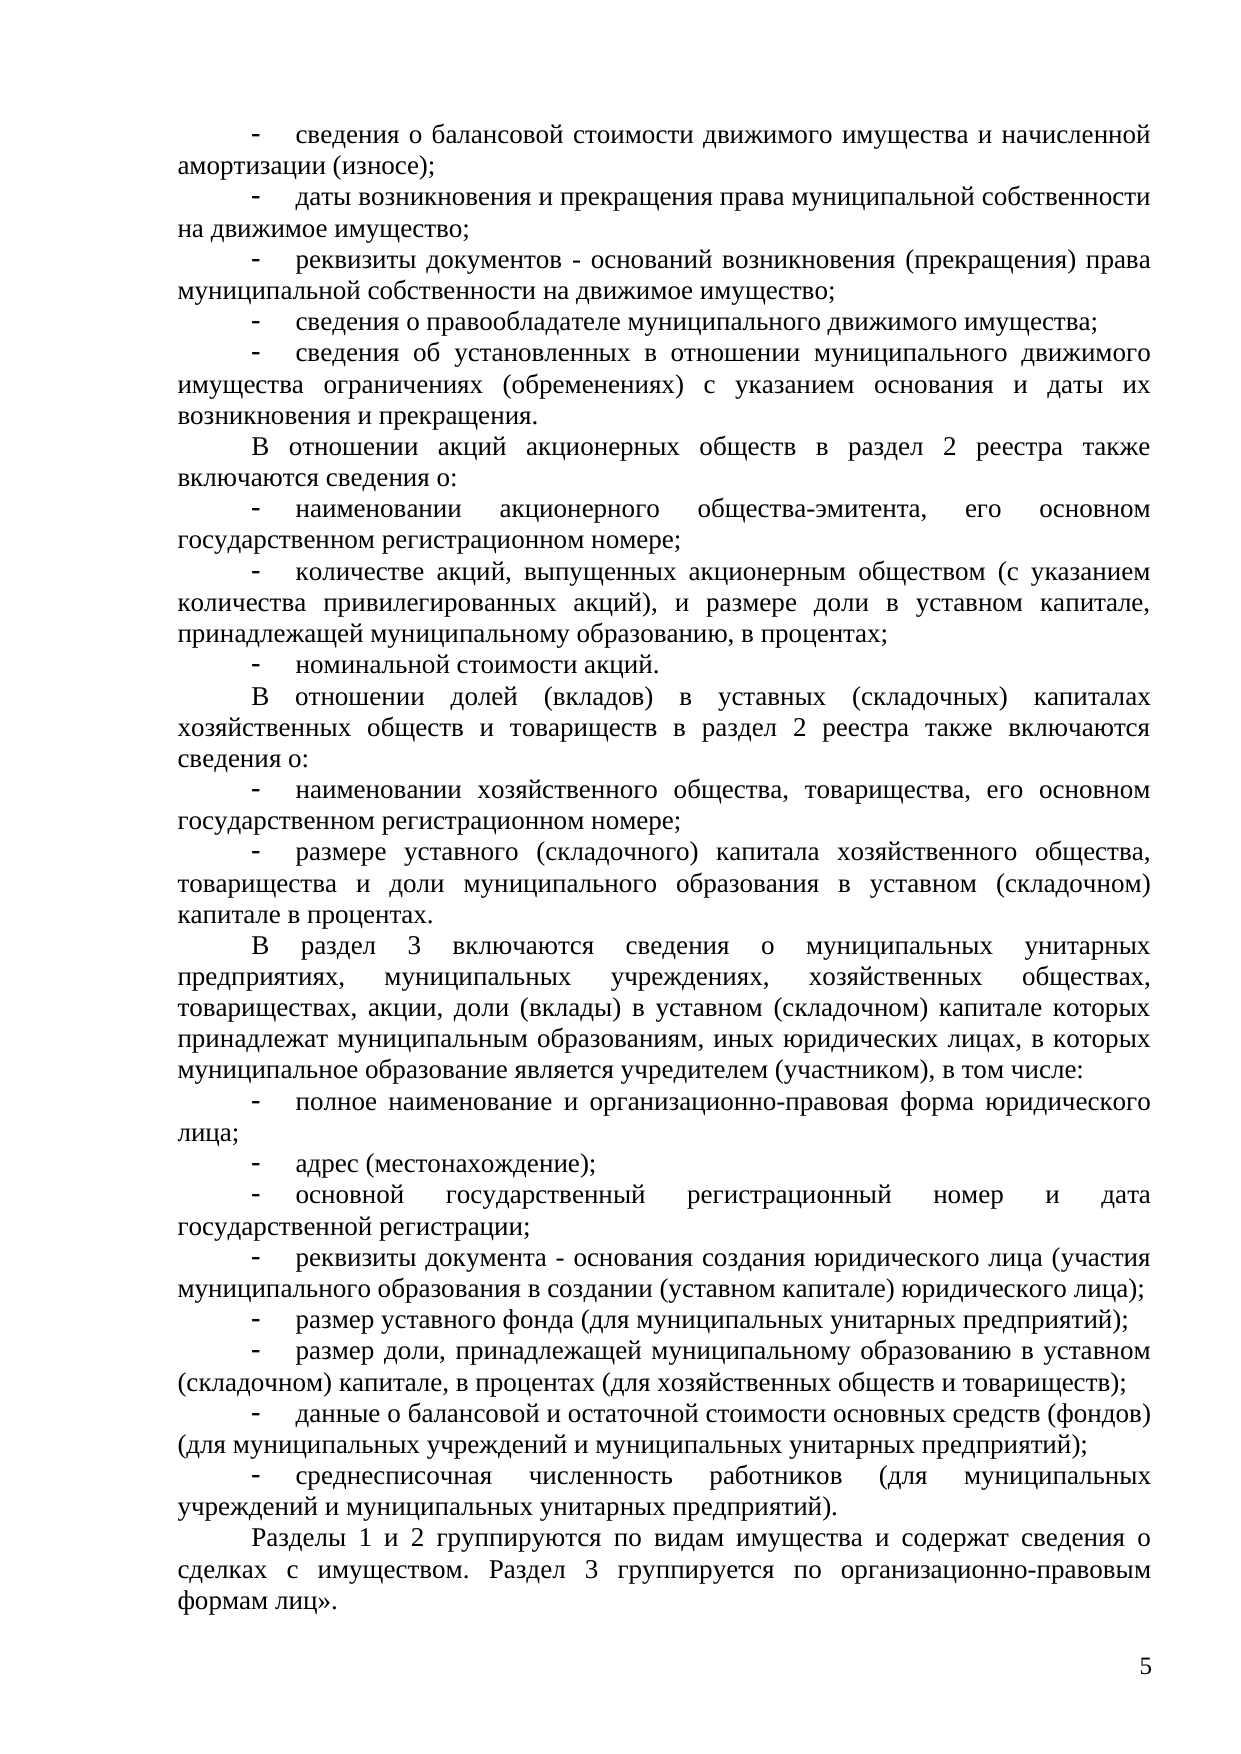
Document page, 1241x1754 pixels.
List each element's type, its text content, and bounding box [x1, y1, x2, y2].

list даты возникновения и прекращения права муниципальной собственности на движимое имущество; [177, 181, 1152, 243]
text В отношении долей (вкладов) в уставных (складочных) капиталах хозяйственных обществ и товариществ в раздел 2 реестра также включаются сведения о: [177, 679, 1152, 773]
list размер уставного фонда (для муниципальных унитарных предприятий); [177, 1303, 1152, 1334]
list полное наименование и организационно-правовая форма юридического лица; [177, 1085, 1152, 1147]
list номинальной стоимости акций. [177, 648, 1152, 679]
text В отношении акций акционерных обществ в раздел 2 реестра также включаются сведения о: [177, 430, 1152, 492]
list реквизиты документа - основания создания юридического лица (участия муниципального образования в создании (уставном капитале) юридического лица); [177, 1241, 1152, 1303]
list наименовании акционерного общества-эмитента, его основном государственном регистрационном номере; [177, 492, 1152, 555]
text В раздел 3 включаются сведения о муниципальных унитарных предприятиях, муниципальных учреждениях, хозяйственных обществах, товариществах, акции, доли (вклады) в уставном (складочном) капитале которых принадлежат муниципальным образованиям, иных юридических лицах, в которых муниципальное образование является учредителем (участником), в том числе: [177, 929, 1152, 1085]
list сведения о балансовой стоимости движимого имущества и начисленной амортизации (износе); [177, 118, 1152, 181]
list реквизиты документов - оснований возникновения (прекращения) права муниципальной собственности на движимое имущество; [177, 243, 1152, 305]
list основной государственный регистрационный номер и дата государственной регистрации; [177, 1178, 1152, 1241]
text Разделы 1 и 2 группируются по видам имущества и содержат сведения о сделках с имуществом. Раздел 3 группируется по организационно-правовым формам лиц». [177, 1522, 1152, 1615]
list количестве акций, выпущенных акционерным обществом (с указанием количества привилегированных акций), и размере доли в уставном капитале, принадлежащей муниципальному образованию, в процентах; [177, 555, 1152, 648]
list данные о балансовой и остаточной стоимости основных средств (фондов) (для муниципальных учреждений и муниципальных унитарных предприятий); [177, 1397, 1152, 1459]
list размер доли, принадлежащей муниципальному образованию в уставном (складочном) капитале, в процентах (для хозяйственных обществ и товариществ); [177, 1334, 1152, 1397]
list размере уставного (складочного) капитала хозяйственного общества, товарищества и доли муниципального образования в уставном (складочном) капитале в процентах. [177, 835, 1152, 929]
list сведения об установленных в отношении муниципального движимого имущества ограничениях (обременениях) с указанием основания и даты их возникновения и прекращения. [177, 337, 1152, 430]
list наименовании хозяйственного общества, товарищества, его основном государственном регистрационном номере; [177, 773, 1152, 835]
list сведения о правообладателе муниципального движимого имущества; [177, 305, 1152, 337]
list адрес (местонахождение); [177, 1147, 1152, 1178]
list среднесписочная численность работников (для муниципальных учреждений и муниципальных унитарных предприятий). [177, 1459, 1152, 1522]
